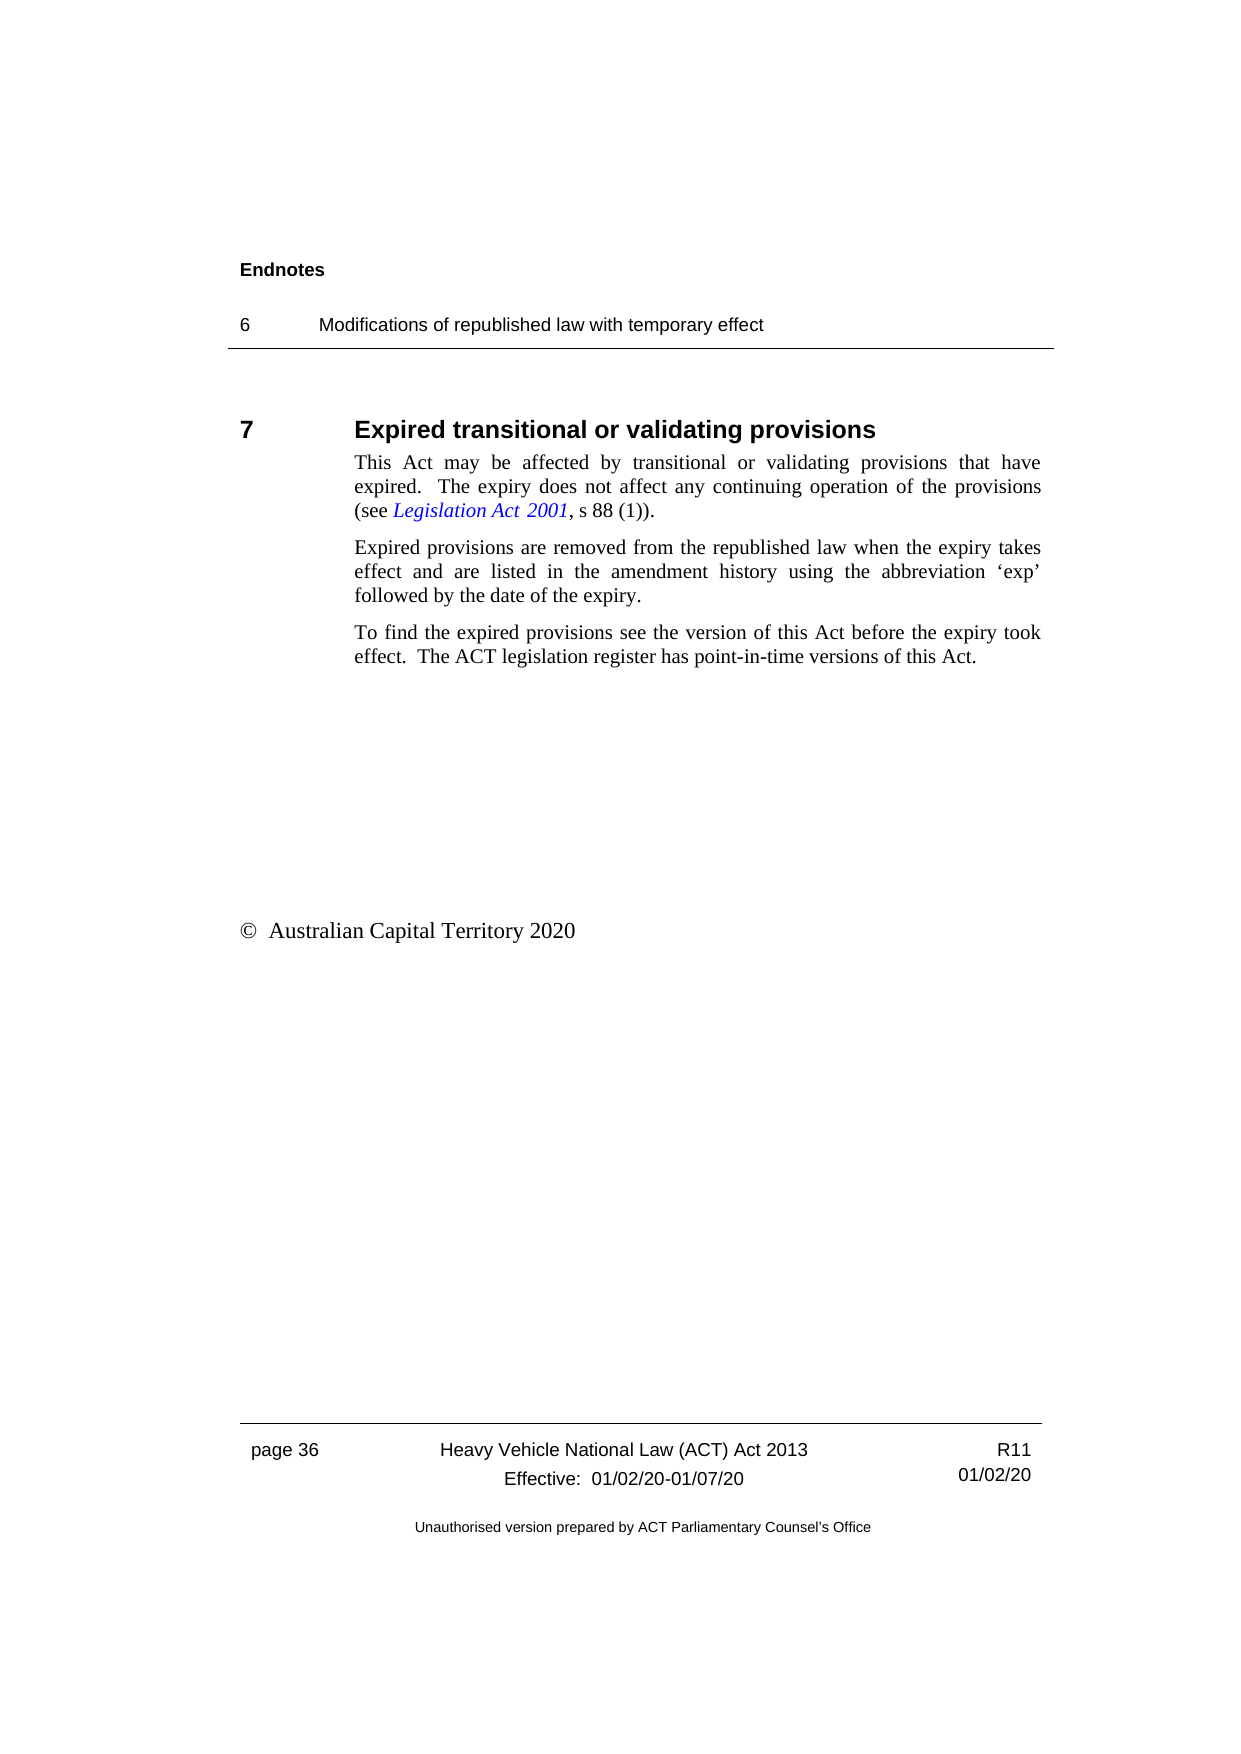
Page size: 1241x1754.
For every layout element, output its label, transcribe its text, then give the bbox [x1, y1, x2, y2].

text 7 Expired transitional or validating provisions [239, 415, 1042, 444]
text To find the expired provisions see the version of this Act before the expiry took effect. The ACT legislation register has point-in-time versions of this Act. [354, 620, 1042, 668]
text © Australian Capital Territory 2020 [239, 917, 1042, 943]
text This Act may be affected by transitional or validating provisions that have expired. The expiry does not affect any continuing operation of the provisions (see Legislation Act 2001, s 88 (1)). [354, 450, 1042, 522]
text Expired provisions are removed from the republished law when the expiry takes effect and are listed in the amendment history using the abbreviation ‘exp’ followed by the date of the expiry. [354, 535, 1042, 607]
